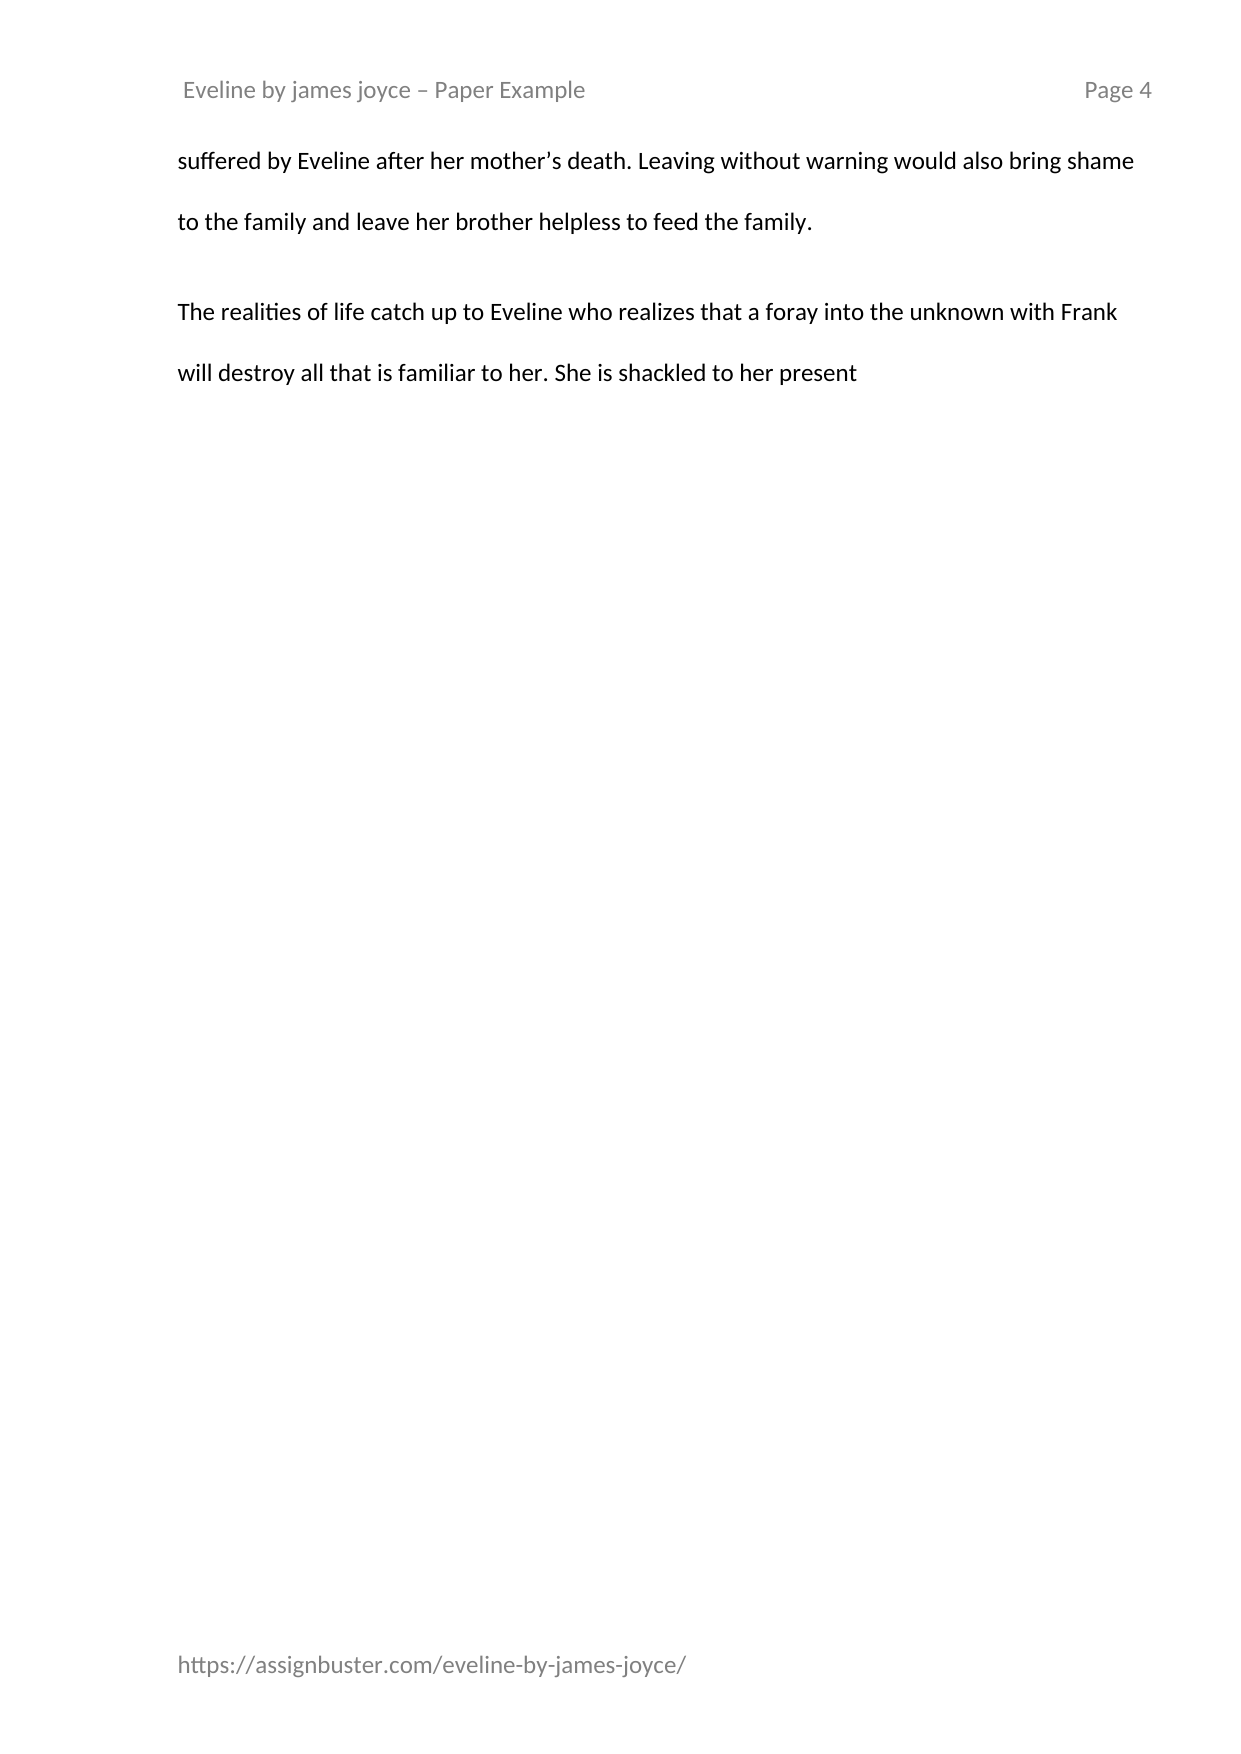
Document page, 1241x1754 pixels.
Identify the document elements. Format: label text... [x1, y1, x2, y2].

text The realities of life catch up to Eveline who realizes that a foray into the unknown with Frank will destroy all that is familiar to her. She is shackled to her present [177, 297, 1152, 388]
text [177, 145, 1152, 237]
